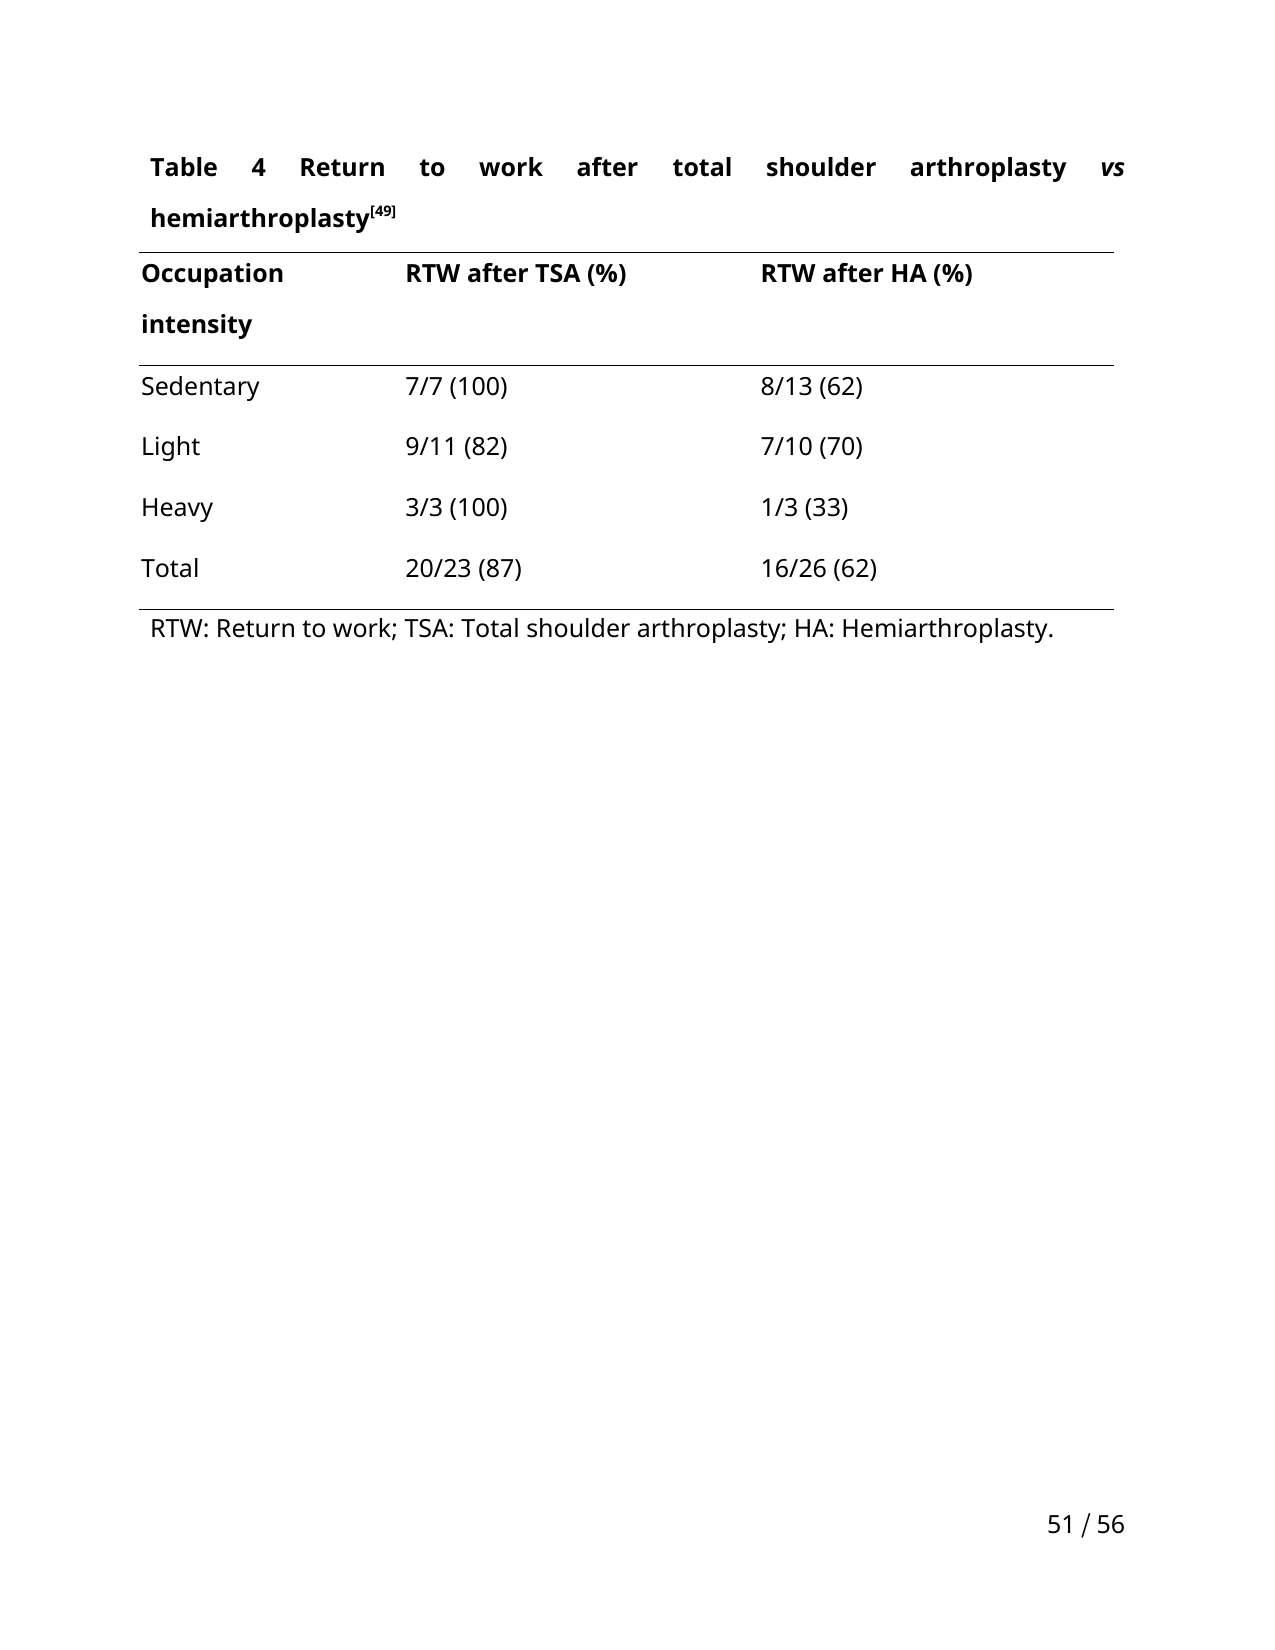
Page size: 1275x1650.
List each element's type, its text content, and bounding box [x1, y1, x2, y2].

table_cell 20/23 (87) [403, 549, 758, 609]
table_header RTW after TSA (%) [403, 253, 758, 365]
text RTW: Return to work; TSA: Total shoulder arthroplasty; HA: Hemiarthroplasty. [150, 610, 1125, 644]
table_cell Sedentary [139, 366, 403, 427]
table_cell 3/3 (100) [403, 488, 758, 548]
table_cell Light [139, 427, 403, 488]
table_cell 8/13 (62) [758, 366, 1114, 427]
table_cell 1/3 (33) [758, 488, 1114, 548]
table_cell 16/26 (62) [758, 549, 1114, 609]
table_cell Total [139, 549, 403, 609]
table_cell 7/7 (100) [403, 366, 758, 427]
table_header RTW after HA (%) [758, 253, 1114, 365]
text Table 4 Return to work after total shoulder arthroplasty vs hemiarthroplasty[49] [150, 150, 1125, 235]
table_cell 7/10 (70) [758, 427, 1114, 488]
table_cell 9/11 (82) [403, 427, 758, 488]
table_cell Heavy [139, 488, 403, 548]
table_header Occupation intensity [139, 253, 403, 365]
